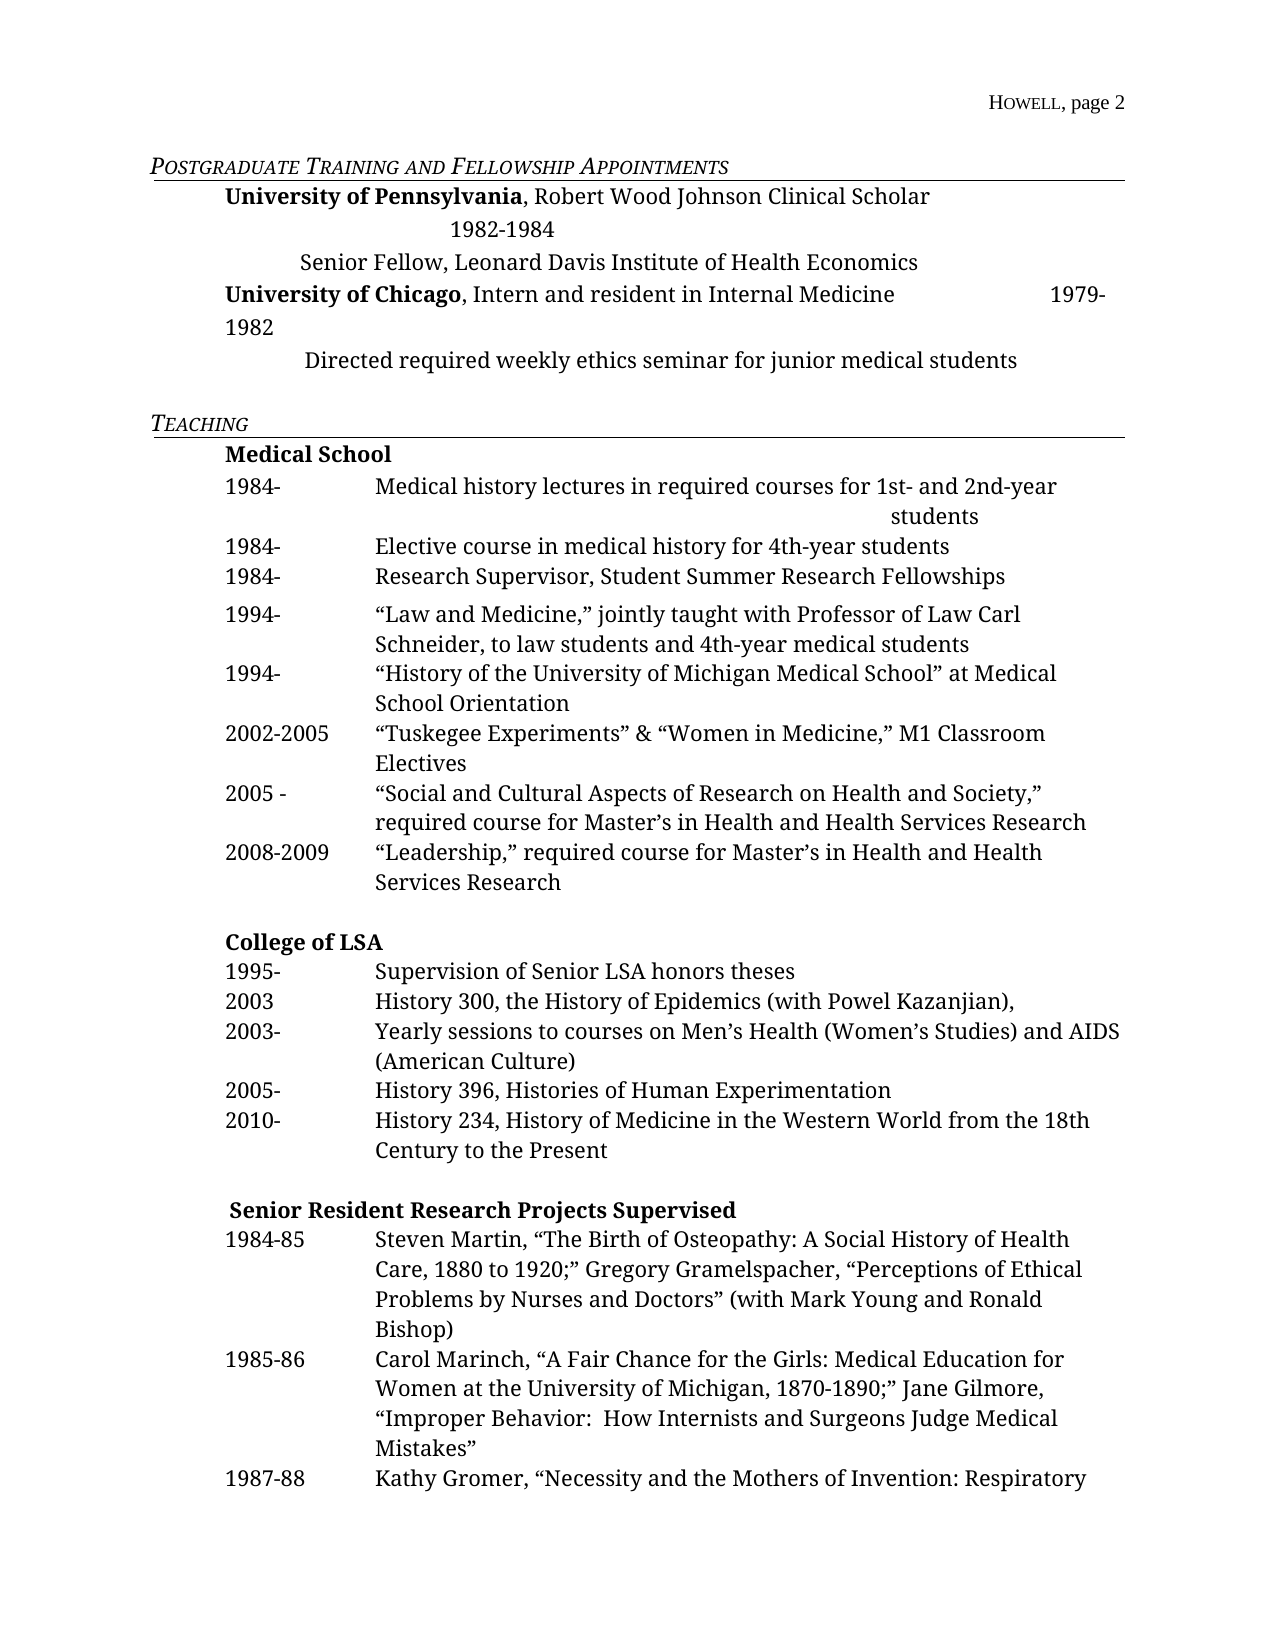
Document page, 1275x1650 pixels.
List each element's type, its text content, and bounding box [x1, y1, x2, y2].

text 1984- Medical history lectures in required courses for 1st- and 2nd-year students [150, 471, 1125, 531]
text Senior Fellow, Leonard Davis Institute of Health Economics [300, 247, 1125, 276]
text , Robert Wood Johnson Clinical Scholar 1982-1984 [225, 181, 1125, 244]
text 1984- Elective course in medical history for 4th-year students [150, 531, 1125, 561]
text 1984-85 Steven Martin, “The Birth of Osteopathy: A Social History of Health Care, 1880 to 1920;” Gregory Gramelspacher, “Perceptions of Ethical Problems by Nurses and Doctors” (with Mark Young and Ronald Bishop) [150, 1224, 1125, 1343]
text Teaching [150, 407, 1125, 438]
text Senior Resident Research Projects Supervised [150, 1194, 1125, 1224]
text 1984- Research Supervisor, Student Summer Research Fellowships [150, 561, 1125, 590]
list History 396, Histories of Human Experimentation [225, 1075, 1125, 1105]
text 2003 History 300, the History of Epidemics (with Powel Kazanjian), [150, 986, 1125, 1016]
text 2002-2005 “ Experiments” & “Women in Medicine,” M1 Classroom Electives [150, 718, 1125, 777]
text Postgraduate Training and Fellowship Appointments [150, 150, 1125, 181]
text 2003- Yearly sessions to courses on Men’s Health (Women’s Studies) and AIDS (American Culture) [150, 1016, 1125, 1075]
text 1995- Supervision of Senior LSA honors theses [150, 956, 1125, 986]
text 1994- “Law and Medicine,” jointly taught with Professor of Law Carl Schneider, to law students and 4th-year medical students [150, 599, 1125, 658]
text 2008-2009 “Leadership,” required course for Master’s in Health and Health Services Research [150, 837, 1125, 897]
text University of Chicago, Intern and resident in Internal Medicine 1979-1982 [225, 279, 1125, 342]
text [150, 1463, 1125, 1492]
text 1985-86 Carol Marinch, “A Fair Chance for the Girls: Medical Education for Women at the , 1870-1890;” Jane Gilmore, “Improper Behavior: How Internists and Surgeons Judge Medical Mistakes” [150, 1343, 1125, 1463]
text 1994- “History of the Medical School” at Orientation [150, 658, 1125, 718]
text Directed required weekly ethics seminar for junior medical students [151, 345, 1125, 374]
text 2010- History 234, History of Medicine in the Western World from the 18th Century to the Present [225, 1105, 1125, 1165]
text 2005 - “Social and Cultural Aspects of Research on Health and Society,” required course for Master’s in Health and Health Services Research [150, 777, 1125, 837]
